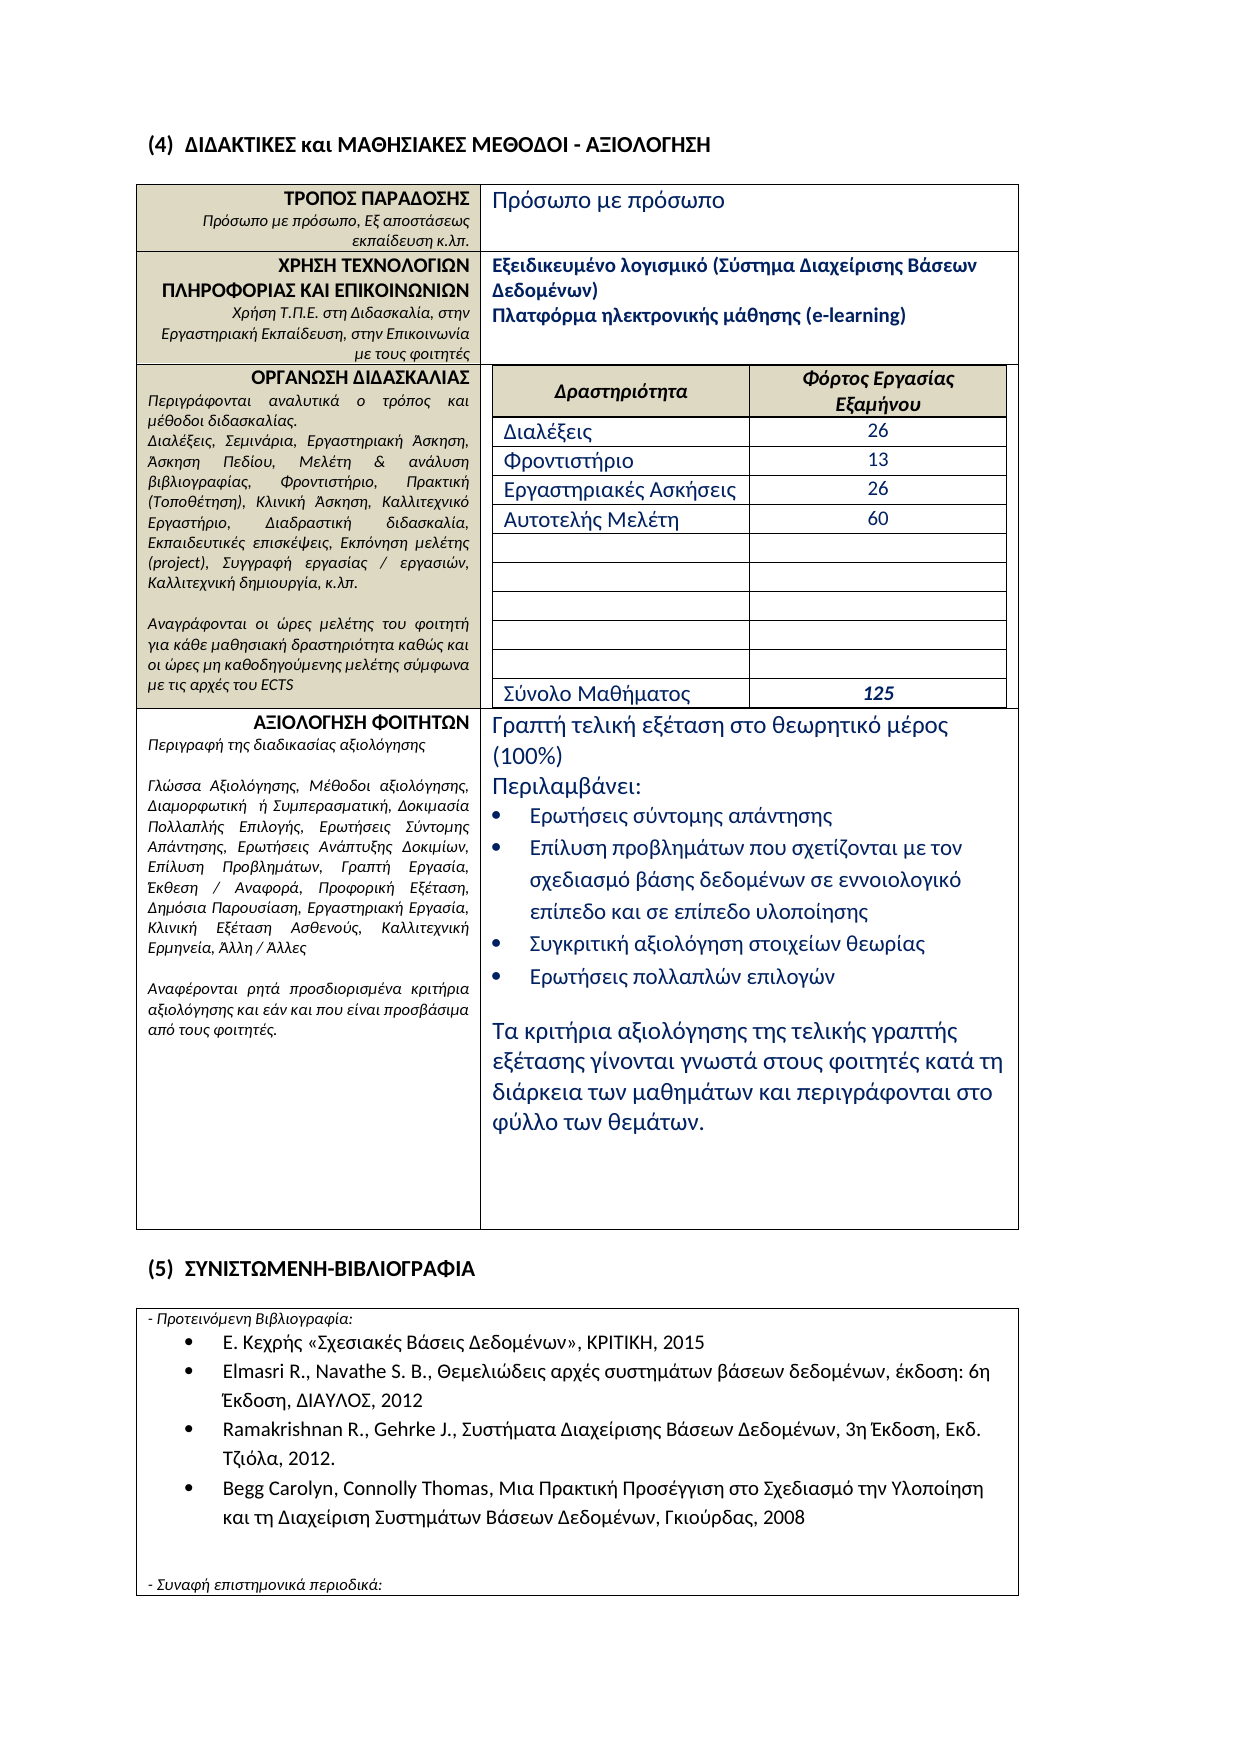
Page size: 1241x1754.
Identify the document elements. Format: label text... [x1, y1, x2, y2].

table_cell [750, 563, 1006, 591]
list ΔΙΔΑΚΤΙΚΕΣ και ΜΑΘΗΣΙΑΚΕΣ ΜΕΘΟΔΟΙ - ΑΞΙΟΛΟΓΗΣΗ [148, 131, 1104, 159]
table_cell ΑΞΙΟΛΟΓΗΣΗ ΦΟΙΤΗΤΩΝ Περιγραφή της διαδικασίας αξιολόγησης Γλώσσα Αξιολόγησης, Μέθοδοι αξιολόγησης, Διαμορφωτική ή Συμπερασματική, Δοκιμασία Πολλαπλής Επιλογής, Ερωτήσεις Σύντομης Απάντησης, Ερωτήσεις Ανάπτυξης Δοκιμίων, Επίλυση Προβλημάτων, Γραπτή Εργασία, Έκθεση / Αναφορά, Προφορική Εξέταση, Δημόσια Παρουσίαση, Εργαστηριακή Εργασία, Κλινική Εξέταση Ασθενούς, Καλλιτεχνική Ερμηνεία, Άλλη / Άλλες Αναφέρονται ρητά προσδιορισμένα κριτήρια αξιολόγησης και εάν και που είναι προσβάσιμα από τους φοιτητές. [137, 709, 480, 1228]
list ΣΥΝΙΣΤΩΜΕΝΗ-ΒΙΒΛΙΟΓΡΑΦΙΑ [148, 1254, 1104, 1282]
table_cell [493, 476, 749, 504]
table_header ΤΡΟΠΟΣ ΠΑΡΑΔΟΣΗΣ Πρόσωπο με πρόσωπο, Εξ αποστάσεως εκπαίδευση κ.λπ. [137, 185, 480, 251]
table_cell [493, 418, 749, 446]
table_cell [750, 534, 1006, 562]
table_cell [750, 592, 1006, 620]
table_cell [493, 563, 749, 591]
table_cell [750, 650, 1006, 678]
table_header Πρόσωπο με πρόσωπο [481, 185, 1018, 251]
table_cell [493, 505, 749, 533]
table_cell Εξειδικευμένο λογισμικό (Σύστημα Διαχείρισης Βάσεων Δεδομένων) Πλατφόρμα ηλεκτρονικής μάθησης (e-learning) [481, 252, 1018, 363]
table_cell [481, 365, 492, 708]
table_cell [750, 447, 1006, 475]
table_cell [493, 621, 749, 649]
table_cell [1007, 365, 1018, 708]
table_cell [493, 650, 749, 678]
table_cell [493, 534, 749, 562]
table_cell [750, 679, 1006, 707]
table_cell [750, 505, 1006, 533]
table_cell ΟΡΓΑΝΩΣΗ ΔΙΔΑΣΚΑΛΙΑΣ Περιγράφονται αναλυτικά ο τρόπος και μέθοδοι διδασκαλίας. Διαλέξεις, Σεμινάρια, Εργαστηριακή Άσκηση, Άσκηση Πεδίου, Μελέτη & ανάλυση βιβλιογραφίας, Φροντιστήριο, Πρακτική (Τοποθέτηση), Κλινική Άσκηση, Καλλιτεχνικό Εργαστήριο, Διαδραστική διδασκαλία, Εκπαιδευτικές επισκέψεις, Εκπόνηση μελέτης (project), Συγγραφή εργασίας / εργασιών, Καλλιτεχνική δημιουργία, κ.λπ. Αναγράφονται οι ώρες μελέτης του φοιτητή για κάθε μαθησιακή δραστηριότητα καθώς και οι ώρες μη καθοδηγούμενης μελέτης σύμφωνα με τις αρχές του ECTS [137, 365, 480, 708]
table_cell [750, 621, 1006, 649]
table_cell [493, 447, 749, 475]
table_cell [493, 592, 749, 620]
table_cell [750, 418, 1006, 446]
table_cell [750, 476, 1006, 504]
table_cell Γραπτή τελική εξέταση στο θεωρητικό μέρος (100%) Περιλαμβάνει: Ερωτήσεις σύντομης απάντησης Επίλυση προβλημάτων που σχετίζονται με τον σχεδιασμό βάσης δεδομένων σε εννοιολογικό επίπεδο και σε επίπεδο υλοποίησης Συγκριτική αξιολόγηση στοιχείων θεωρίας Ερωτήσεις πολλαπλών επιλογών Τα κριτήρια αξιολόγησης της τελικής γραπτής εξέτασης γίνονται γνωστά στους φοιτητές κατά τη διάρκεια των μαθημάτων και περιγράφονται στο φύλλο των θεμάτων. [481, 709, 1018, 1228]
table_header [137, 1309, 1018, 1594]
table_cell ΧΡΗΣΗ ΤΕΧΝΟΛΟΓΙΩΝ ΠΛΗΡΟΦΟΡΙΑΣ ΚΑΙ ΕΠΙΚΟΙΝΩΝΙΩΝ Χρήση Τ.Π.Ε. στη Διδασκαλία, στην Εργαστηριακή Εκπαίδευση, στην Επικοινωνία με τους φοιτητές [137, 252, 480, 363]
table_cell [493, 679, 749, 707]
